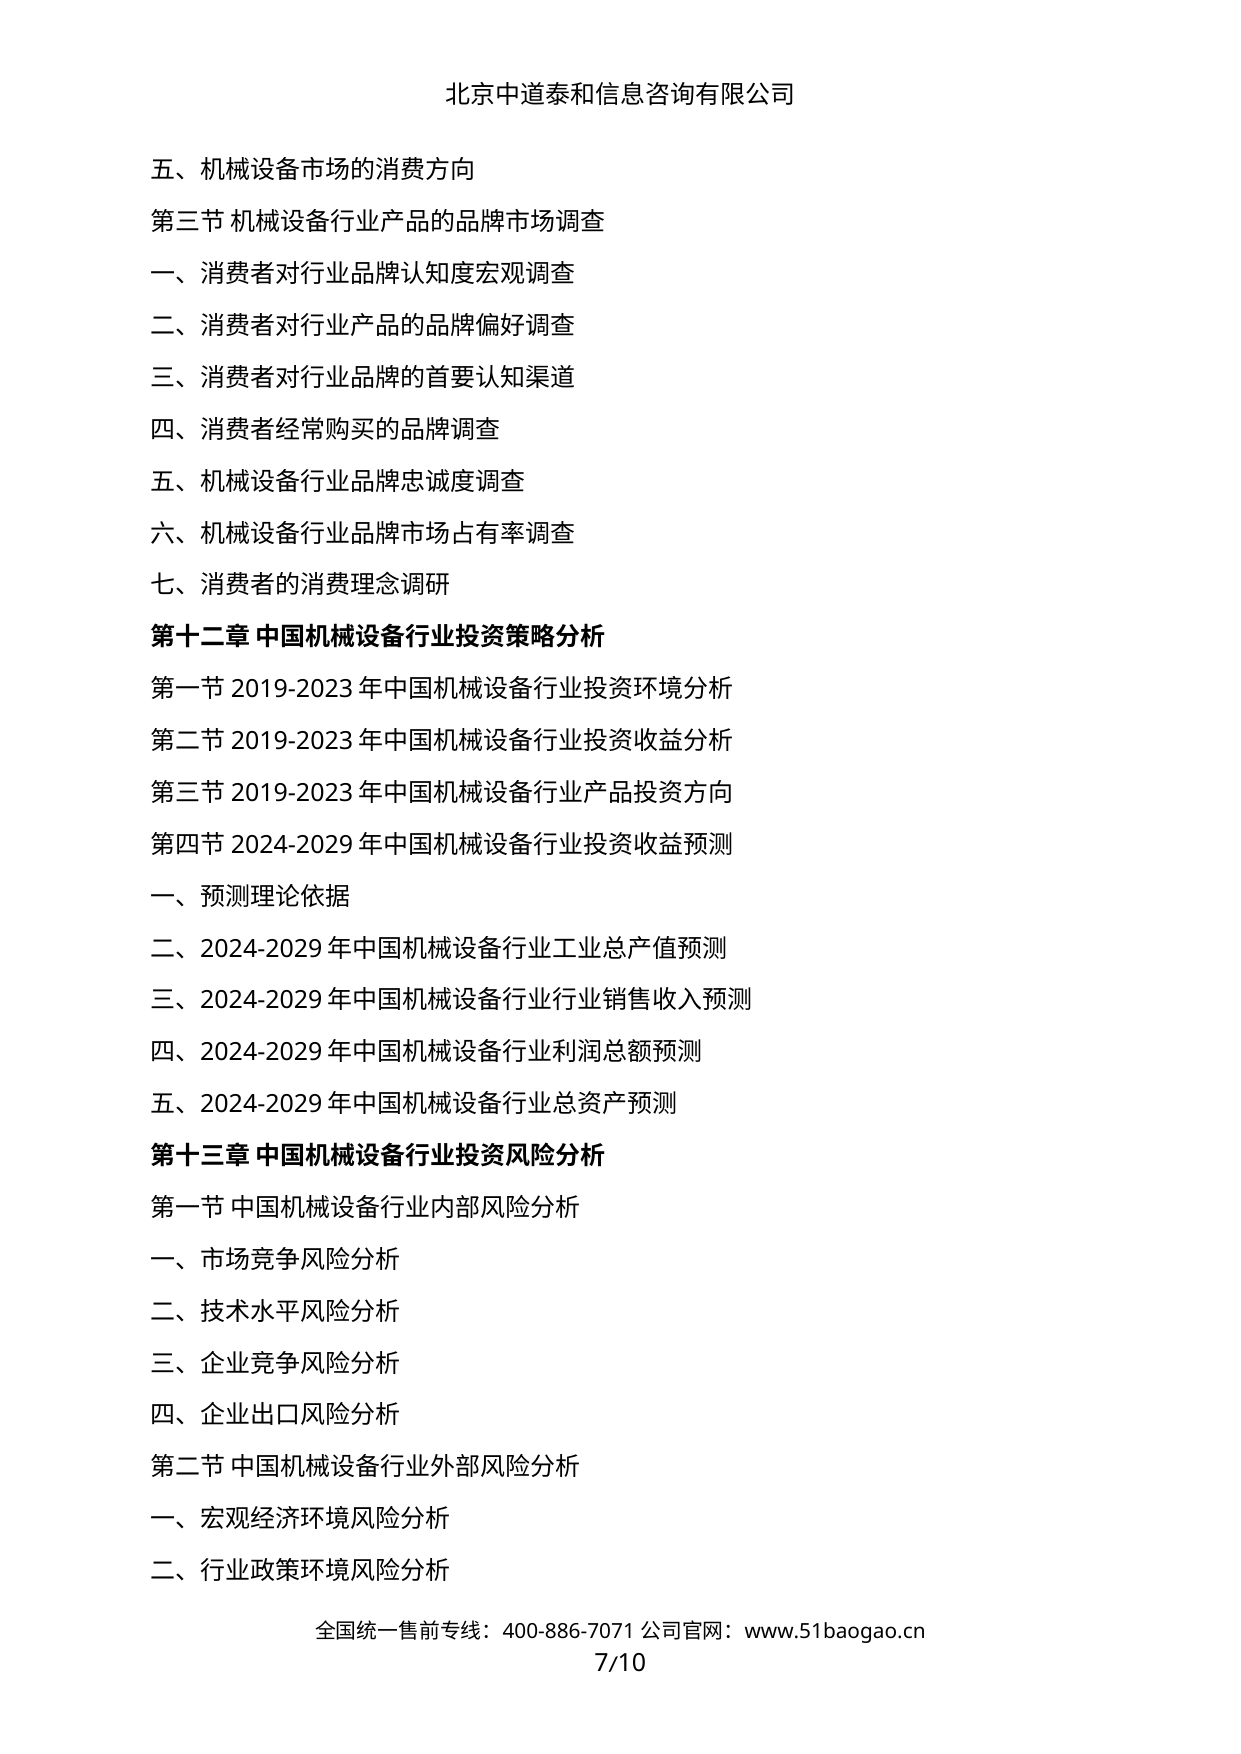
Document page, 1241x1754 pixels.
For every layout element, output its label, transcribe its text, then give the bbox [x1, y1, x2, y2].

text 第三节 机械设备行业产品的品牌市场调查 [150, 202, 1090, 238]
text 五、机械设备行业品牌忠诚度调查 [150, 461, 1090, 497]
text 一、消费者对行业品牌认知度宏观调查 [150, 254, 1090, 290]
text 第一节 2019-2023年中国机械设备行业投资环境分析 [150, 669, 1090, 705]
text 二、技术水平风险分析 [150, 1291, 1090, 1327]
text 七、消费者的消费理念调研 [150, 565, 1090, 601]
text 一、宏观经济环境风险分析 [150, 1499, 1090, 1535]
text 五、机械设备市场的消费方向 [150, 150, 1090, 186]
text 三、企业竞争风险分析 [150, 1343, 1090, 1379]
text 第二节 2019-2023年中国机械设备行业投资收益分析 [150, 721, 1090, 757]
text 二、行业政策环境风险分析 [150, 1551, 1090, 1587]
text 四、2024-2029年中国机械设备行业利润总额预测 [150, 1032, 1090, 1068]
text 三、消费者对行业品牌的首要认知渠道 [150, 357, 1090, 394]
text 第四节 2024-2029年中国机械设备行业投资收益预测 [150, 824, 1090, 861]
text 六、机械设备行业品牌市场占有率调查 [150, 513, 1090, 549]
text 四、企业出口风险分析 [150, 1395, 1090, 1431]
text 三、2024-2029年中国机械设备行业行业销售收入预测 [150, 980, 1090, 1016]
text 第三节 2019-2023年中国机械设备行业产品投资方向 [150, 772, 1090, 809]
text 二、2024-2029年中国机械设备行业工业总产值预测 [150, 928, 1090, 964]
text 五、2024-2029年中国机械设备行业总资产预测 [150, 1084, 1090, 1120]
text 第二节 中国机械设备行业外部风险分析 [150, 1447, 1090, 1483]
text 一、预测理论依据 [150, 876, 1090, 912]
text 一、市场竞争风险分析 [150, 1239, 1090, 1276]
text 第十三章 中国机械设备行业投资风险分析 [150, 1136, 1090, 1172]
text 二、消费者对行业产品的品牌偏好调查 [150, 306, 1090, 342]
text 第十二章 中国机械设备行业投资策略分析 [150, 617, 1090, 653]
text 第一节 中国机械设备行业内部风险分析 [150, 1187, 1090, 1224]
text 四、消费者经常购买的品牌调查 [150, 409, 1090, 446]
